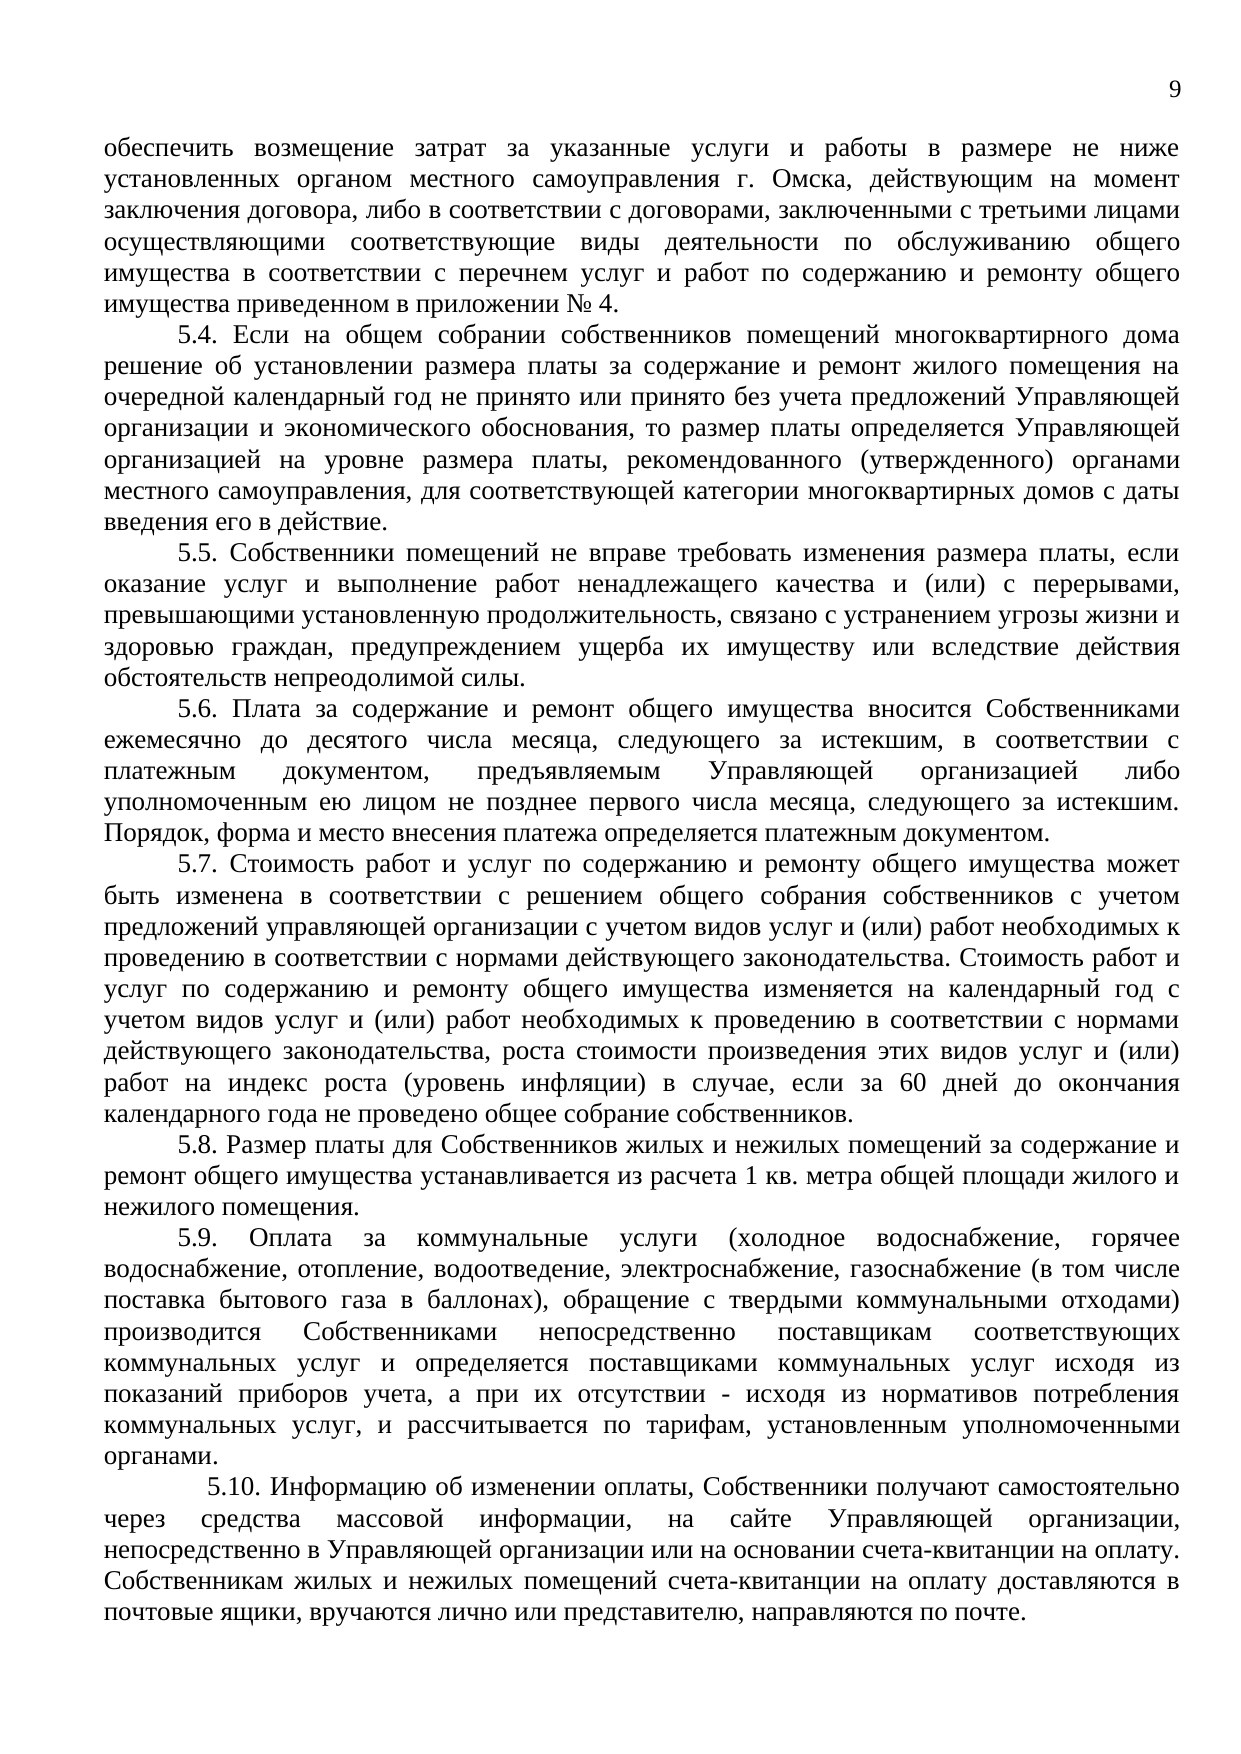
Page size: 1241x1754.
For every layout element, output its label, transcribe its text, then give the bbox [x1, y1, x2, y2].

text 5.8. Размер платы для Собственников жилых и нежилых помещений за содержание и ремонт общего имущества устанавливается из расчета общей площади жилого и нежилого помещения. [103, 1128, 1181, 1221]
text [103, 131, 1181, 318]
text 5.5. Собственники помещений не вправе требовать изменения размера платы, если оказание услуг и выполнение работ ненадлежащего качества и (или) с перерывами, превышающими установленную продолжительность, связано с устранением угрозы жизни и здоровью граждан, предупреждением ущерба их имуществу или вследствие действия обстоятельств непреодолимой силы. [103, 536, 1181, 692]
text 5.9. Оплата за коммунальные услуги (холодное водоснабжение, горячее водоснабжение, отопление, водоотведение, электроснабжение, газоснабжение (в том числе поставка бытового газа в баллонах), обращение с твердыми коммунальными отходами) производится Собственниками непосредственно поставщикам соответствующих коммунальных услуг и определяется поставщиками коммунальных услуг исходя из показаний приборов учета, а при их отсутствии - исходя из нормативов потребления коммунальных услуг, и рассчитывается по тарифам, установленным уполномоченными органами. 5.10. Информацию об изменении оплаты, Собственники получают самостоятельно через средства массовой информации, на сайте Управляющей организации, непосредственно в Управляющей организации или на основании счета-квитанции на оплату. Собственникам жилых и нежилых помещений счета-квитанции на оплату доставляются в почтовые ящики, вручаются лично или представителю, направляются по почте. [103, 1221, 1181, 1626]
text 5.7. Стоимость работ и услуг по содержанию и ремонту общего имущества может быть изменена в соответствии с решением общего собрания собственников с учетом предложений управляющей организации с учетом видов услуг и (или) работ необходимых к проведению в соответствии с нормами действующего законодательства. Стоимость работ и услуг по содержанию и ремонту общего имущества изменяется на календарный год с учетом видов услуг и (или) работ необходимых к проведению в соответствии с нормами действующего законодательства, роста стоимости произведения этих видов услуг и (или) работ на индекс роста (уровень инфляции) в случае, если за 60 дней до окончания календарного года не проведено общее собрание собственников. [103, 848, 1181, 1128]
text 5.4. Если на общем собрании собственников помещений многоквартирного дома решение об установлении размера платы за содержание и ремонт жилого помещения на очередной календарный год не принято или принято без учета предложений Управляющей организации и экономического обоснования, то размер платы определяется Управляющей организацией на уровне размера платы, рекомендованного (утвержденного) органами местного самоуправления, для соответствующей категории многоквартирных домов с даты введения его в действие. [103, 318, 1181, 536]
text 5.6. Плата за содержание и ремонт общего имущества вносится Собственниками ежемесячно до десятого числа месяца, следующего за истекшим, в соответствии с платежным документом, предъявляемым Управляющей организацией либо уполномоченным ею лицом не позднее первого числа месяца, следующего за истекшим. Порядок, форма и место внесения платежа определяется платежным документом. [103, 692, 1181, 848]
